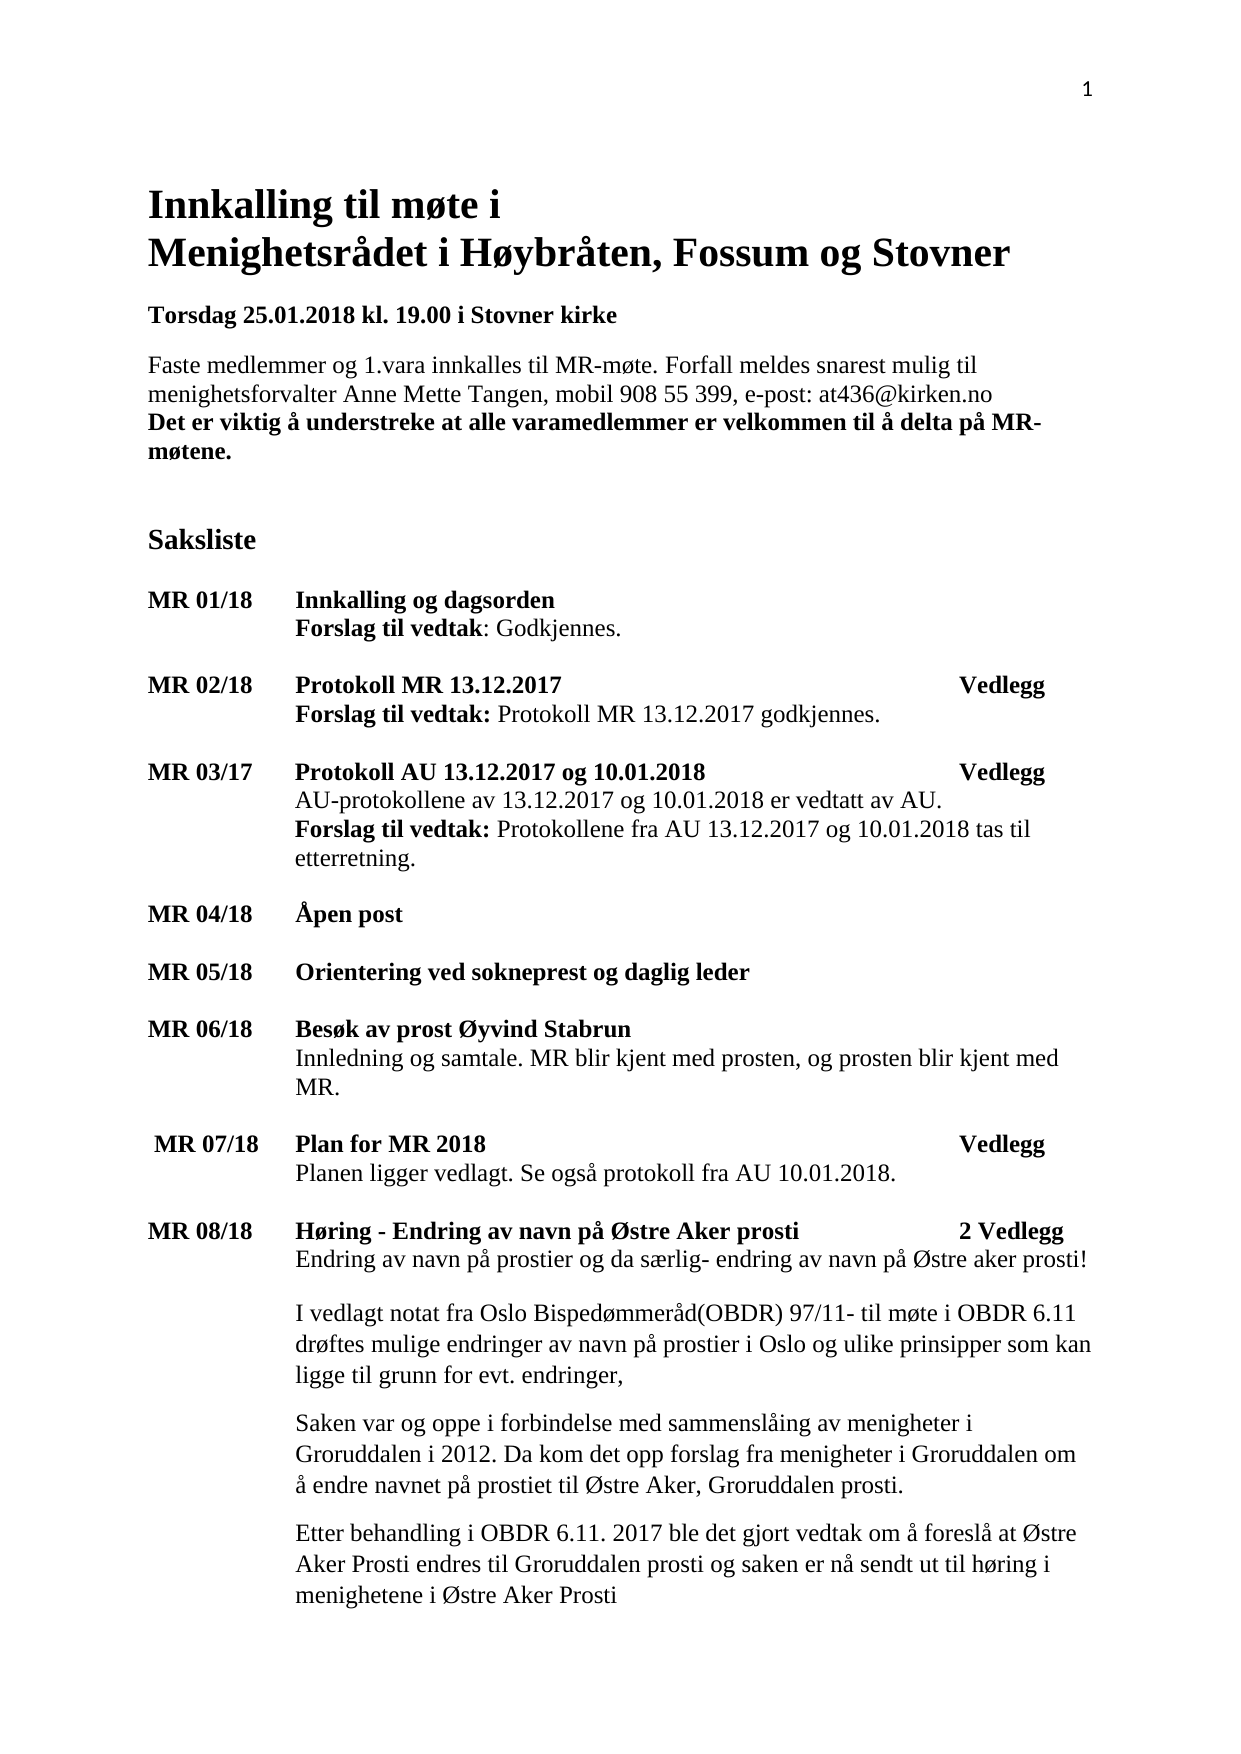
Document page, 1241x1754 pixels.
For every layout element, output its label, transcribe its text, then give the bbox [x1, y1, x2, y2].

text Saksliste [148, 522, 1092, 556]
text MR 02/18 Protokoll MR 13.12.2017 Vedlegg Forslag til vedtak: Protokoll MR 13.12.2017 godkjennes. [148, 670, 1092, 757]
text Endring av navn på prostier og da særlig- endring av navn på Østre aker prosti! [148, 1244, 1092, 1273]
text Etter behandling i OBDR 6.11. 2017 ble det gjort vedtak om å foreslå at Østre Aker Prosti endres til Groruddalen prosti og saken er nå sendt ut til høring i menighetene i Østre Aker Prosti [295, 1518, 1092, 1609]
text MR 08/18 Høring - Endring av navn på Østre Aker prosti 2 Vedlegg [148, 1216, 1092, 1244]
list Innledning og samtale. MR blir kjent med prosten, og prosten blir kjent med MR. [295, 1043, 1092, 1101]
list MR 07/18 Plan for MR 2018 Vedlegg [148, 1129, 1092, 1158]
text Torsdag 25.01.2018 kl. 19.00 i Stovner kirke [148, 300, 1092, 329]
text MR 05/18 Orientering ved sokneprest og daglig leder [148, 957, 1092, 986]
text MR 03/17 Protokoll AU 13.12.2017 og 10.01.2018 Vedlegg [148, 757, 1092, 785]
text MR 04/18 Åpen post [148, 899, 1092, 928]
text Faste medlemmer og 1.vara innkalles til MR-møte. Forfall meldes snarest mulig til menighetsforvalter Anne Mette Tangen, mobil 908 55 399, e-post: at436@kirken.no [148, 350, 1092, 407]
text I vedlagt notat fra Oslo Bispedømmeråd(OBDR) 97/11- til møte i OBDR 6.11 drøftes mulige endringer av navn på prostier i Oslo og ulike prinsipper som kan ligge til grunn for evt. endringer, [295, 1298, 1092, 1389]
text Planen ligger vedlagt. Se også protokoll fra AU 10.01.2018. [295, 1158, 1092, 1187]
text Det er viktig å understreke at alle varamedlemmer er velkommen til å delta på MR-møtene. [148, 407, 1092, 465]
text AU-protokollene av 13.12.2017 og 10.01.2018 er vedtatt av AU. [294, 785, 1092, 814]
text Forslag til vedtak: Protokollene fra AU 13.12.2017 og 10.01.2018 tas til etterretning. [294, 814, 1092, 872]
text MR 01/18 Innkalling og dagsorden [148, 585, 1092, 613]
text Saken var og oppe i forbindelse med sammenslåing av menigheter i Groruddalen i 2012. Da kom det opp forslag fra menigheter i Groruddalen om å endre navnet på prostiet til Østre Aker, Groruddalen prosti. [295, 1408, 1092, 1499]
text Innkalling til møte i [148, 179, 1092, 227]
text MR 06/18 Besøk av prost Øyvind Stabrun [148, 1014, 1092, 1043]
text Menighetsrådet i Høybråten, Fossum og Stovner [148, 227, 1092, 275]
text Forslag til vedtak: Godkjennes. [148, 613, 1092, 642]
